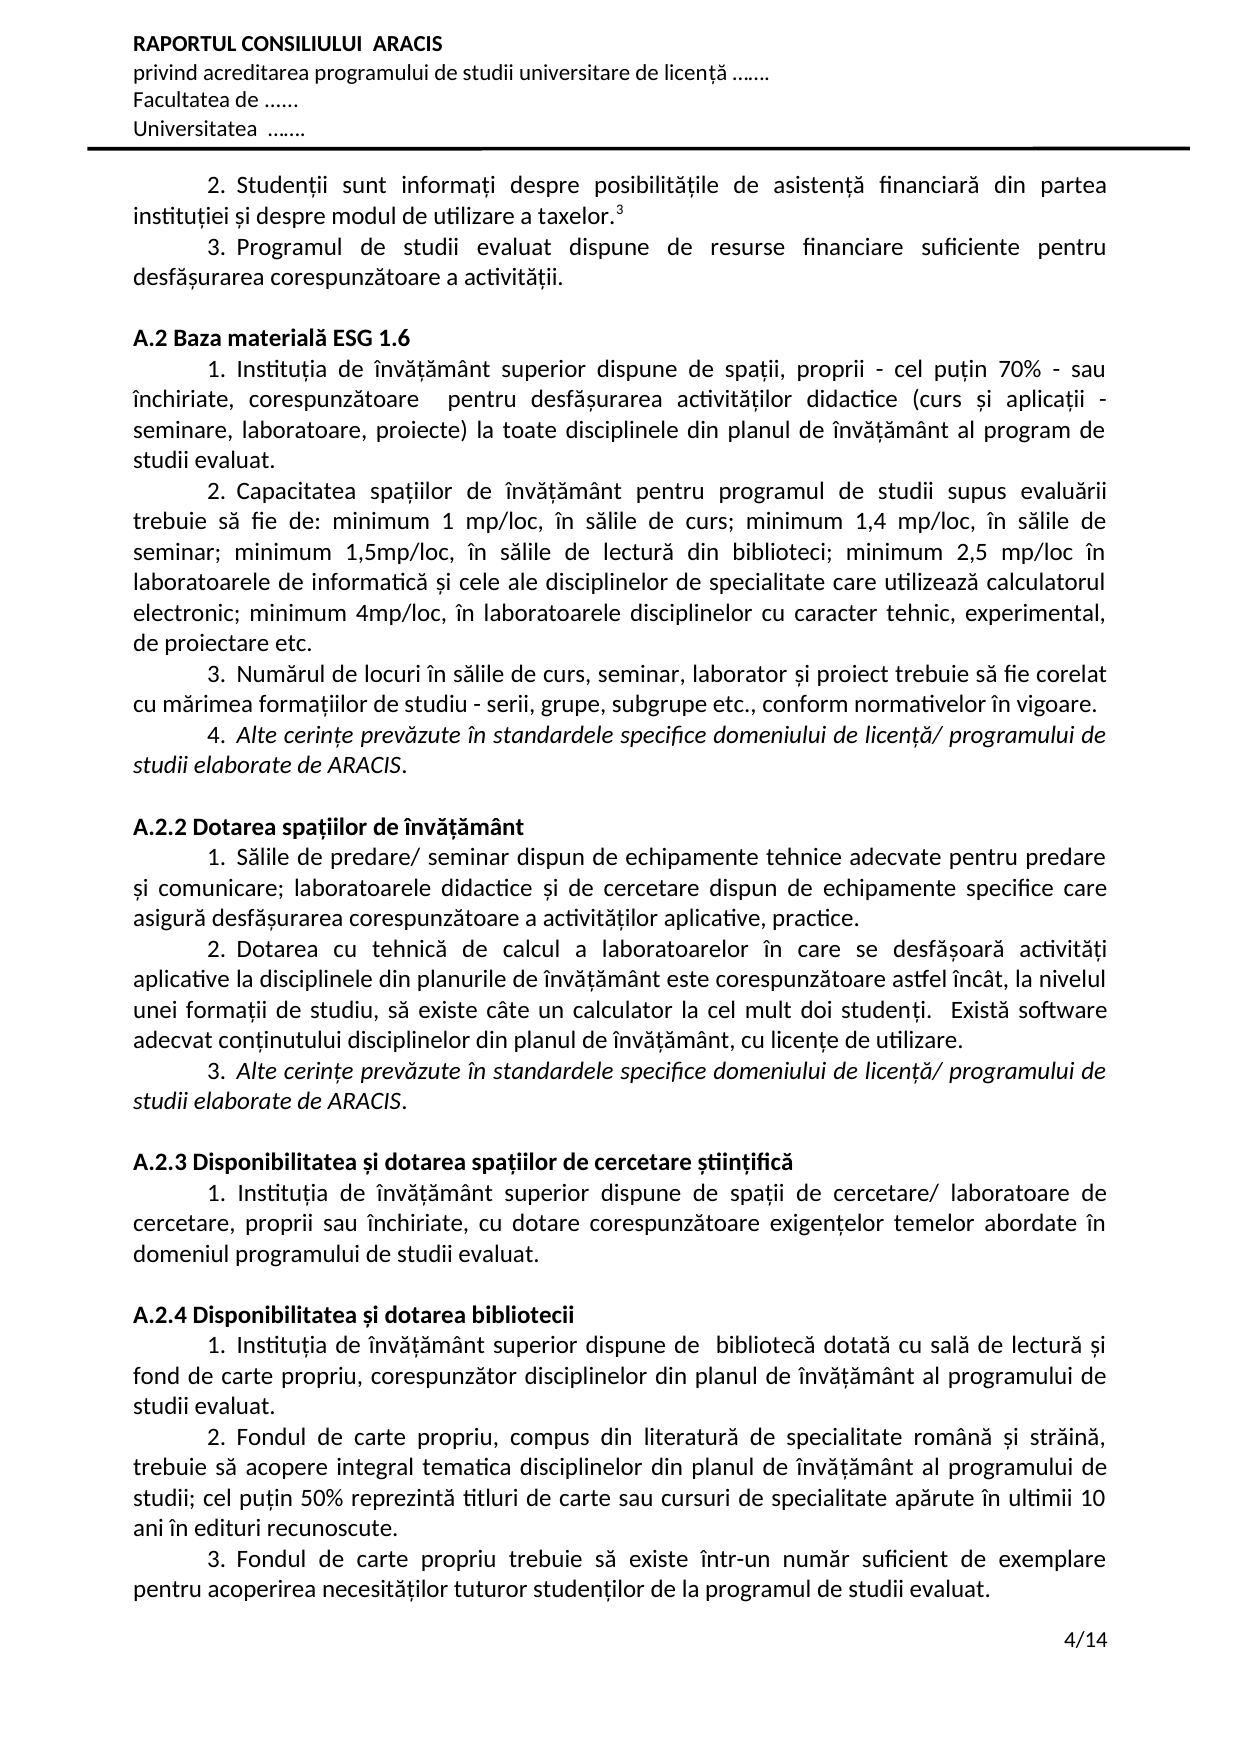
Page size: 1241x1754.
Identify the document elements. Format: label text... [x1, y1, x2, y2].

list Fondul de carte propriu, compus din literatură de specialitate română şi străină, trebuie să acopere integral tematica disciplinelor din planul de învăţământ al programului de studii; cel puţin 50% reprezintă titluri de carte sau cursuri de specialitate apărute în ultimii 10 ani în edituri recunoscute. [133, 1421, 1107, 1543]
list Instituţia de învăţământ superior dispune de bibliotecă dotată cu sală de lectură şi fond de carte propriu, corespunzător disciplinelor din planul de învățământ al programului de studii evaluat. [133, 1329, 1107, 1421]
list Alte cerințe prevăzute în standardele specifice domeniului de licență/ programului de studii elaborate de ARACIS. [133, 1055, 1107, 1116]
list Numărul de locuri în sălile de curs, seminar, laborator și proiect trebuie să fie corelat cu mărimea formaţiilor de studiu - serii, grupe, subgrupe etc., conform normativelor în vigoare. [133, 658, 1107, 719]
list Dotarea cu tehnică de calcul a laboratoarelor în care se desfășoară activități aplicative la disciplinele din planurile de învăţământ este corespunzătoare astfel încât, la nivelul unei formaţii de studiu, să existe câte un calculator la cel mult doi studenţi. Există software adecvat conținutului disciplinelor din planul de învăţământ, cu licenţe de utilizare. [133, 933, 1107, 1055]
list Programul de studii evaluat dispune de resurse financiare suficiente pentru desfășurarea corespunzătoare a activității. [133, 231, 1107, 292]
list Alte cerințe prevăzute în standardele specifice domeniului de licență/ programului de studii elaborate de ARACIS. [133, 719, 1107, 780]
list Fondul de carte propriu trebuie să existe într-un număr suficient de exemplare pentru acoperirea necesităţilor tuturor studenţilor de la programul de studii evaluat. [133, 1543, 1107, 1604]
list Sălile de predare/ seminar dispun de echipamente tehnice adecvate pentru predare şi comunicare; laboratoarele didactice și de cercetare dispun de echipamente specifice care asigură desfășurarea corespunzătoare a activităților aplicative, practice. [133, 841, 1107, 933]
list Capacitatea spaţiilor de învăţământ pentru programul de studii supus evaluării trebuie să fie de: minimum 1 mp/loc, în sălile de curs; minimum 1,4 mp/loc, în sălile de seminar; minimum 1,5mp/loc, în sălile de lectură din biblioteci; minimum 2,5 mp/loc în laboratoarele de informatică şi cele ale disciplinelor de specialitate care utilizează calculatorul electronic; minimum 4mp/loc, în laboratoarele disciplinelor cu caracter tehnic, experimental, de proiectare etc. [133, 475, 1107, 658]
list A.2.2 Dotarea spațiilor de învățământ [133, 811, 1107, 841]
list 1. Instituţia de învăţământ superior dispune de spații de cercetare/ laboratoare de cercetare, proprii sau închiriate, cu dotare corespunzătoare exigențelor temelor abordate în domeniul programului de studii evaluat. [133, 1177, 1107, 1268]
list A.2.4 Disponibilitatea și dotarea bibliotecii [133, 1299, 1107, 1329]
list A.2.3 Disponibilitatea și dotarea spațiilor de cercetare științifică [133, 1146, 1107, 1177]
list A.2 Baza materială ESG 1.6 [133, 322, 1107, 353]
list Instituția de învățământ superior dispune de spații, proprii - cel puțin 70% - sau închiriate, corespunzătoare pentru desfășurarea activităților didactice (curs și aplicații - seminare, laboratoare, proiecte) la toate disciplinele din planul de învățământ al program de studii evaluat. [133, 353, 1107, 475]
list Studenţii sunt informaţi despre posibilităţile de asistenţă financiară din partea instituţiei şi despre modul de utilizare a taxelor.3 [133, 170, 1107, 231]
